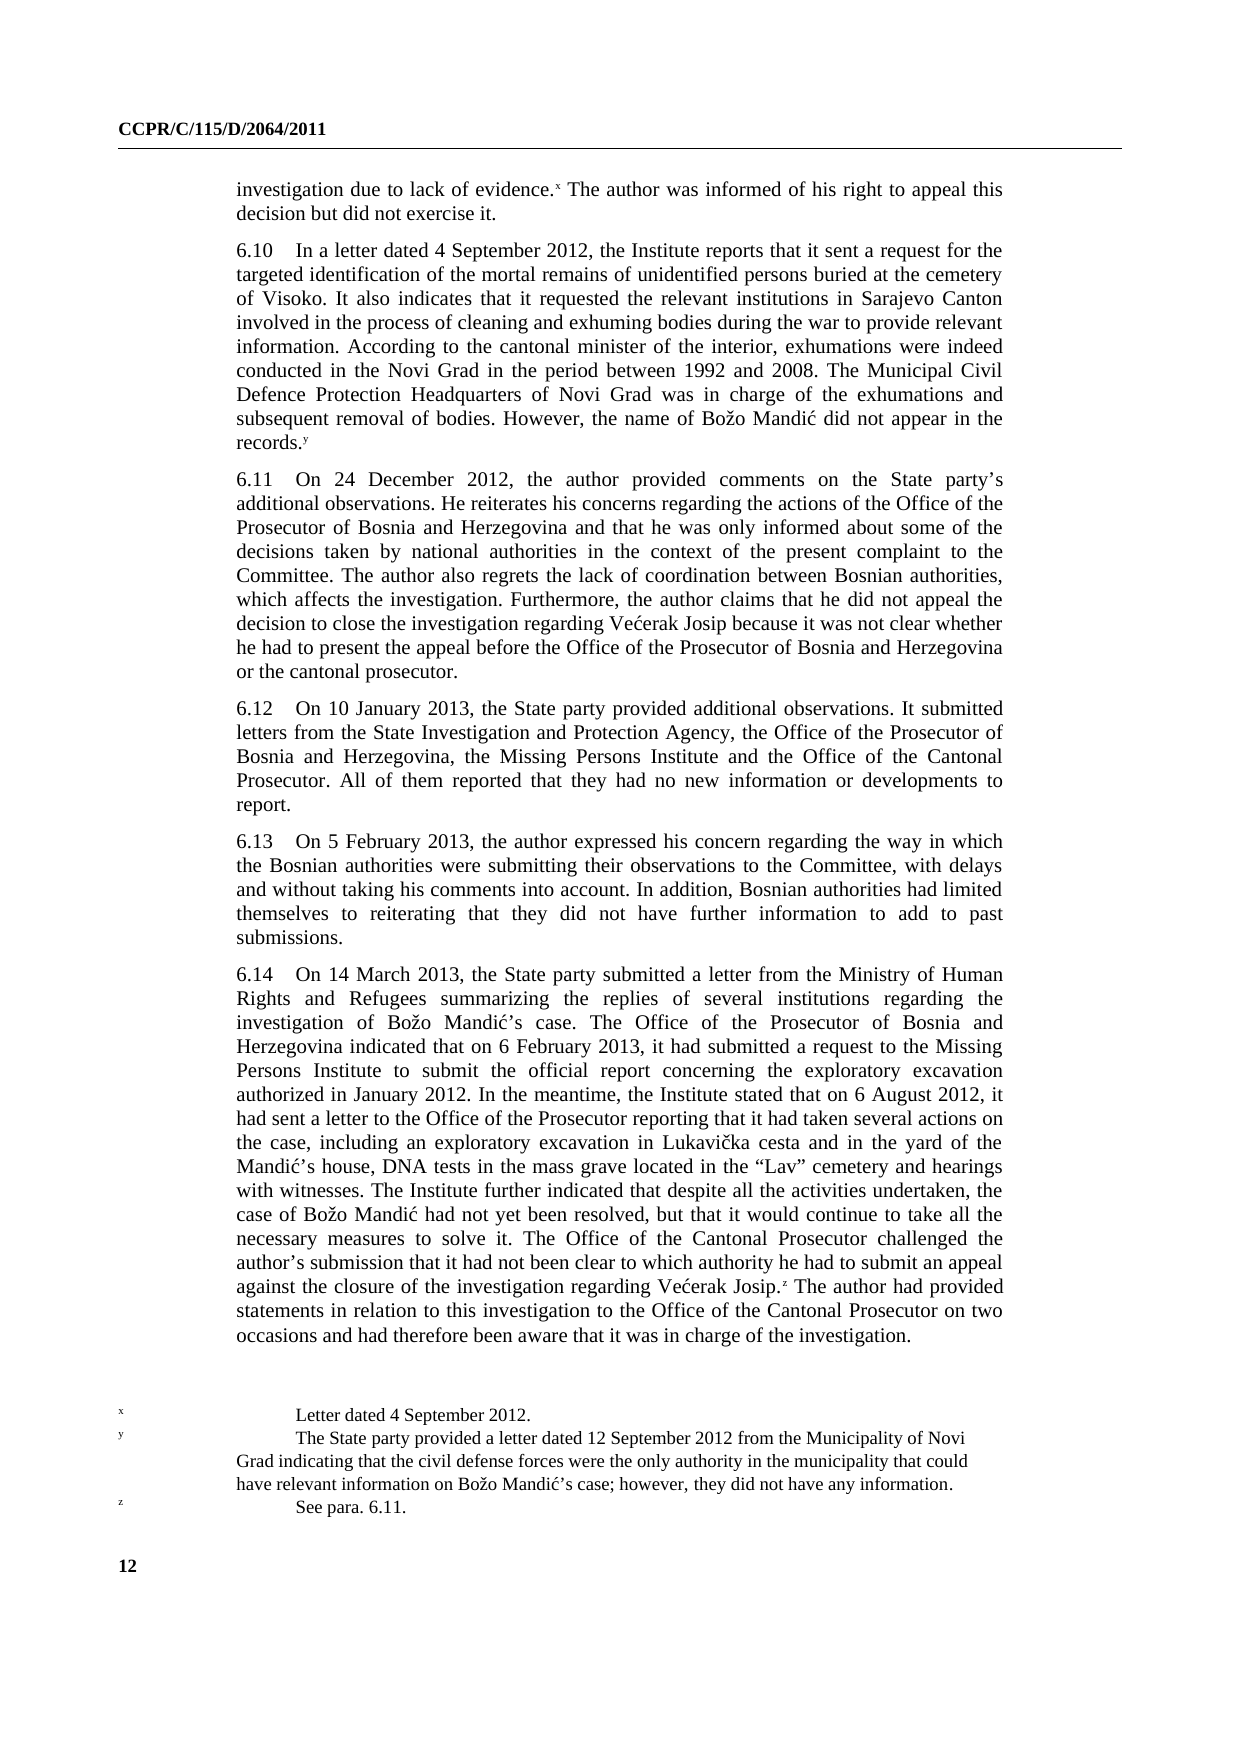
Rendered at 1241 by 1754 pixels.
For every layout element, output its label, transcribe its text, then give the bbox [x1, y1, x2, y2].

text 6.14 On 14 March 2013, the State party submitted a letter from the Ministry of Human Rights and Refugees summarizing the replies of several institutions regarding the investigation of Božo Mandić’s case. The Office of the Prosecutor of Bosnia and Herzegovina indicated that on 6 February 2013, it had submitted a request to the Missing Persons Institute to submit the official report concerning the exploratory excavation authorized in January 2012. In the meantime, the Institute stated that on 6 August 2012, it had sent a letter to the Office of the Prosecutor reporting that it had taken several actions on the case, including an exploratory excavation in Lukavička cesta and in the yard of the Mandić’s house, DNA tests in the mass grave located in the “Lav” cemetery and hearings with witnesses. The Institute further indicated that despite all the activities undertaken, the case of Božo Mandić had not yet been resolved, but that it would continue to take all the necessary measures to solve it. The Office of the Cantonal Prosecutor challenged the author’s submission that it had not been clear to which authority he had to submit an appeal against the closure of the investigation regarding Većerak Josip. The author had provided statements in relation to this investigation to the Office of the Cantonal Prosecutor on two occasions and had therefore been aware that it was in charge of the investigation. [236, 962, 1004, 1347]
text 6.13 On 5 February 2013, the author expressed his concern regarding the way in which the Bosnian authorities were submitting their observations to the Committee, with delays and without taking his comments into account. In addition, Bosnian authorities had limited themselves to reiterating that they did not have further information to add to past submissions. [236, 829, 1004, 949]
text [236, 177, 1004, 225]
text 6.12 On 10 January 2013, the State party provided additional observations. It submitted letters from the State Investigation and Protection Agency, the Office of the Prosecutor of Bosnia and Herzegovina, the Missing Persons Institute and the Office of the Cantonal Prosecutor. All of them reported that they had no new information or developments to report. [236, 696, 1004, 816]
text 6.11 On 24 December 2012, the author provided comments on the State party’s additional observations. He reiterates his concerns regarding the actions of the Office of the Prosecutor of Bosnia and Herzegovina and that he was only informed about some of the decisions taken by national authorities in the context of the present complaint to the Committee. The author also regrets the lack of coordination between Bosnian authorities, which affects the investigation. Furthermore, the author claims that he did not appeal the decision to close the investigation regarding Većerak Josip because it was not clear whether he had to present the appeal before the Office of the Prosecutor of Bosnia and Herzegovina or the cantonal prosecutor. [236, 467, 1004, 683]
text 6.10 In a letter dated 4 September 2012, the Institute reports that it sent a request for the targeted identification of the mortal remains of unidentified persons buried at the cemetery of Visoko. It also indicates that it requested the relevant institutions in Sarajevo Canton involved in the process of cleaning and exhuming bodies during the war to provide relevant information. According to the cantonal minister of the interior, exhumations were indeed conducted in the Novi Grad in the period between 1992 and 2008. The Municipal Civil Defence Protection Headquarters of Novi Grad was in charge of the exhumations and subsequent removal of bodies. However, the name of Božo Mandić did not appear in the records. [236, 238, 1004, 454]
